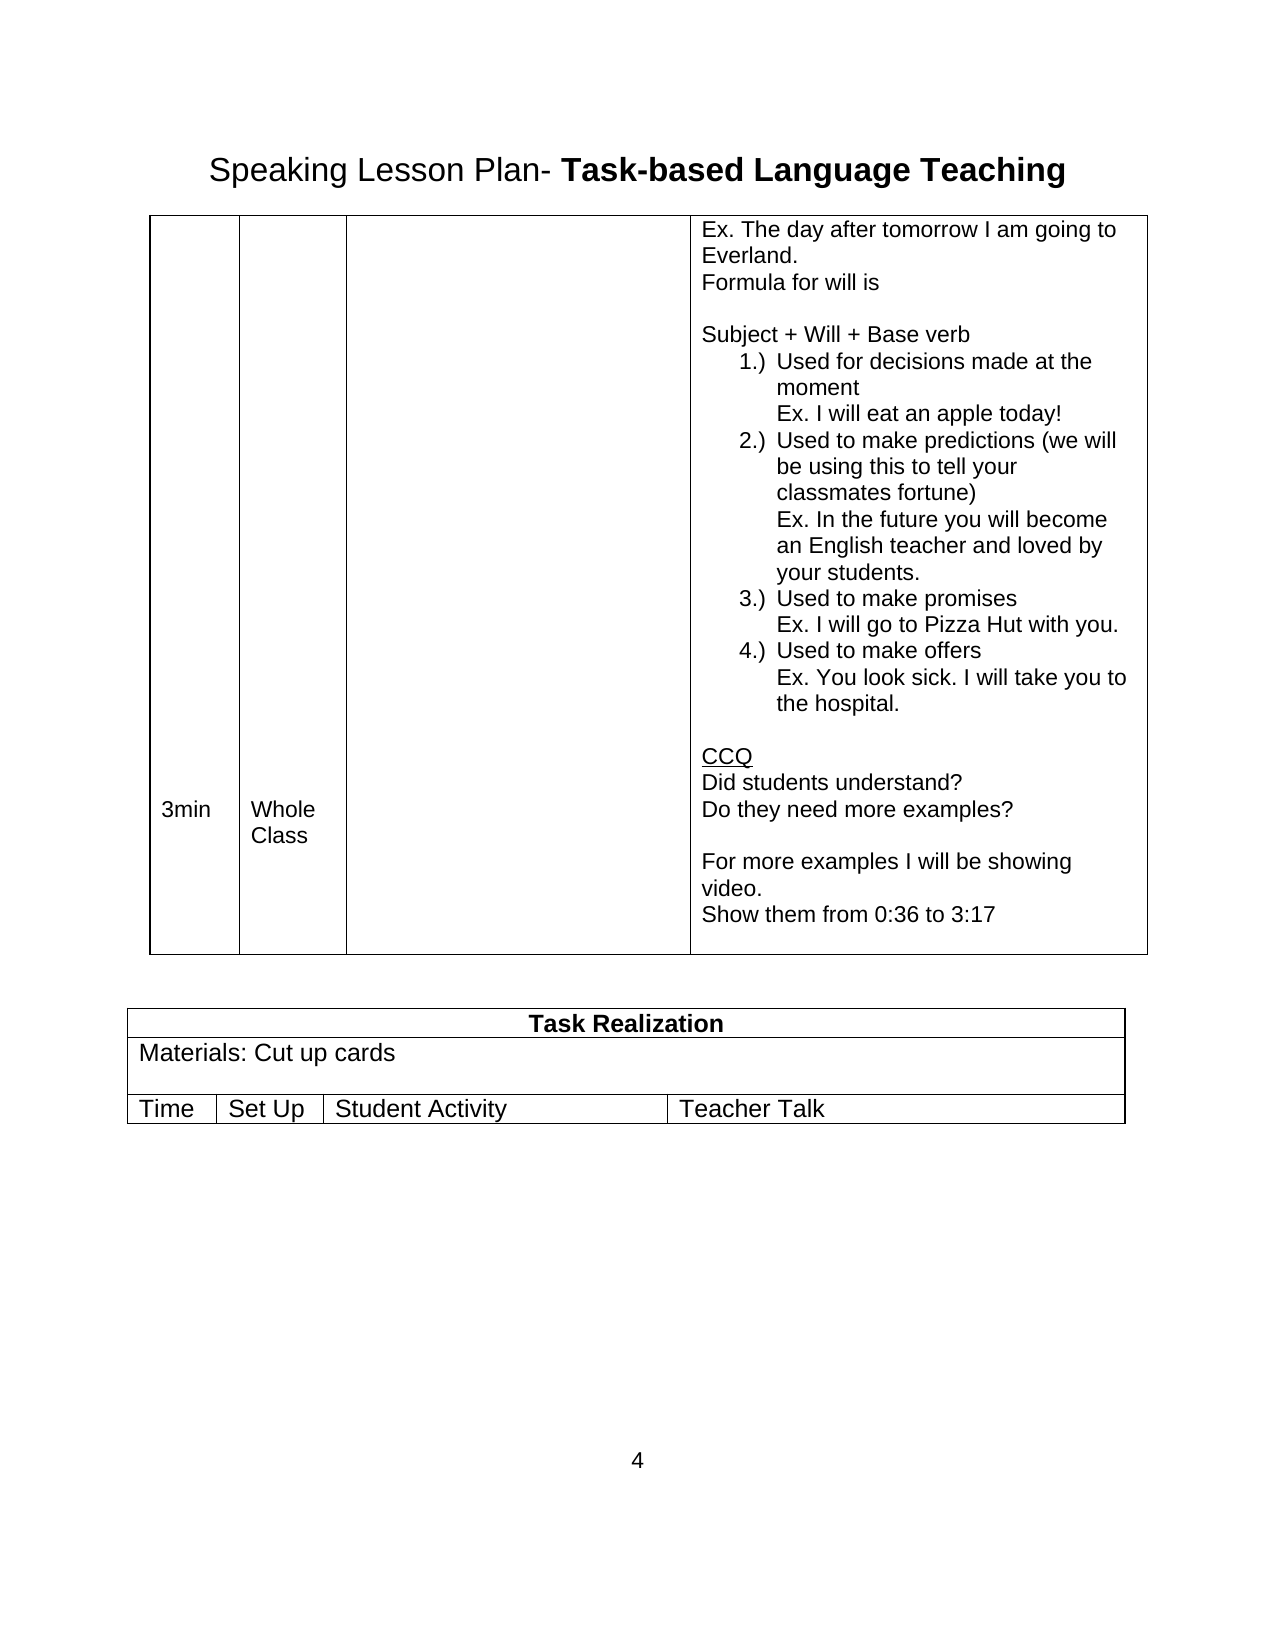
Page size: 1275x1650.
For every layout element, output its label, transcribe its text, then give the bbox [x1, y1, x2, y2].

table_cell Set Up [217, 1095, 323, 1123]
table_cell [347, 216, 690, 954]
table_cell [691, 216, 1147, 954]
table_cell Teacher Talk [668, 1095, 1124, 1123]
table_header Task Realization [128, 1009, 1124, 1037]
table_cell Student Activity [324, 1095, 667, 1123]
table_cell Materials: Cut up cards [128, 1038, 1124, 1093]
table_cell Time [128, 1095, 216, 1123]
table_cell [240, 216, 346, 954]
table_cell 5min 3min [151, 216, 239, 954]
